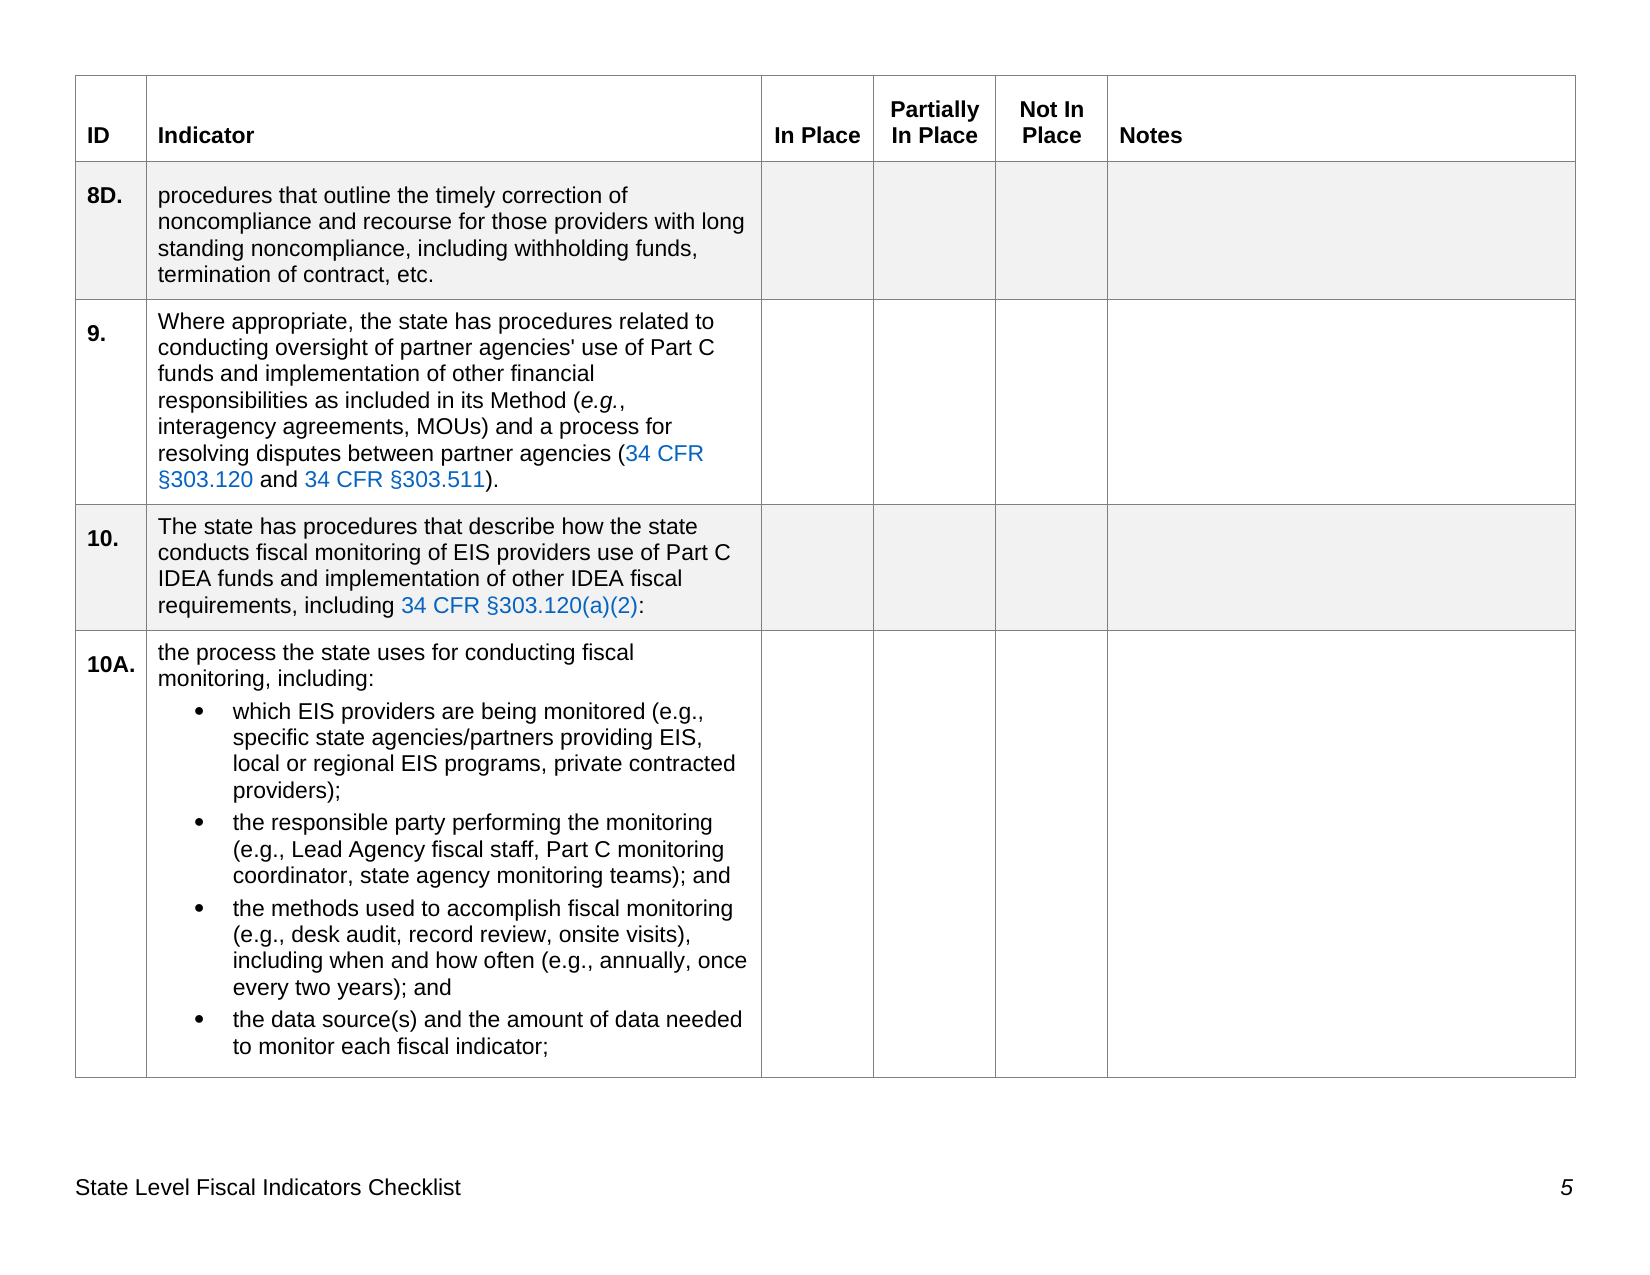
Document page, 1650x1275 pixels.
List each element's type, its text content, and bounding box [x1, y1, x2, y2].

table_cell [874, 162, 995, 299]
table_cell The state has procedures that describe how the state conducts fiscal monitoring of EIS providers use of Part C IDEA funds and implementation of other IDEA fiscal requirements, including 34 CFR §303.120(a)(2): [147, 505, 761, 630]
table_cell [996, 505, 1107, 630]
table_cell [1108, 162, 1575, 299]
table_cell [874, 505, 995, 630]
table_cell [1108, 631, 1575, 1077]
table_header In Place [762, 76, 873, 161]
table_cell 10. [76, 505, 146, 630]
table_cell [996, 300, 1107, 504]
table_cell [996, 162, 1107, 299]
table_header Indicator [147, 76, 761, 161]
table_cell [762, 162, 873, 299]
table_header Notes [1108, 76, 1575, 161]
table_cell [874, 300, 995, 504]
table_cell [996, 631, 1107, 1077]
table_cell 9. [76, 300, 146, 504]
table_cell Where appropriate, the state has procedures related to conducting oversight of partner agencies' use of Part C funds and implementation of other financial responsibilities as included in its Method (e.g., interagency agreements, MOUs) and a process for resolving disputes between partner agencies (34 CFR §303.120 and 34 CFR §303.511). [147, 300, 761, 504]
table_cell 8D. [76, 162, 146, 299]
table_cell [762, 300, 873, 504]
table_header ID [76, 76, 146, 161]
table_cell 10A. [76, 631, 146, 1077]
table_cell [762, 631, 873, 1077]
table_cell the process the state uses for conducting fiscal monitoring, including: which EIS providers are being monitored (e.g., specific state agencies/partners providing EIS, local or regional EIS programs, private contracted providers); the responsible party performing the monitoring (e.g., Lead Agency fiscal staff, Part C monitoring coordinator, state agency monitoring teams); and the methods used to accomplish fiscal monitoring (e.g., desk audit, record review, onsite visits), including when and how often (e.g., annually, once every two years); and the data source(s) and the amount of data needed to monitor each fiscal indicator; [147, 631, 761, 1077]
table_cell [762, 505, 873, 630]
table_header Not In Place [996, 76, 1107, 161]
table_cell [874, 631, 995, 1077]
table_cell [1108, 300, 1575, 504]
table_cell [1108, 505, 1575, 630]
table_cell procedures that outline the timely correction of noncompliance and recourse for those providers with long standing noncompliance, including withholding funds, termination of contract, etc. [147, 162, 761, 299]
table_header Partially In Place [874, 76, 995, 161]
